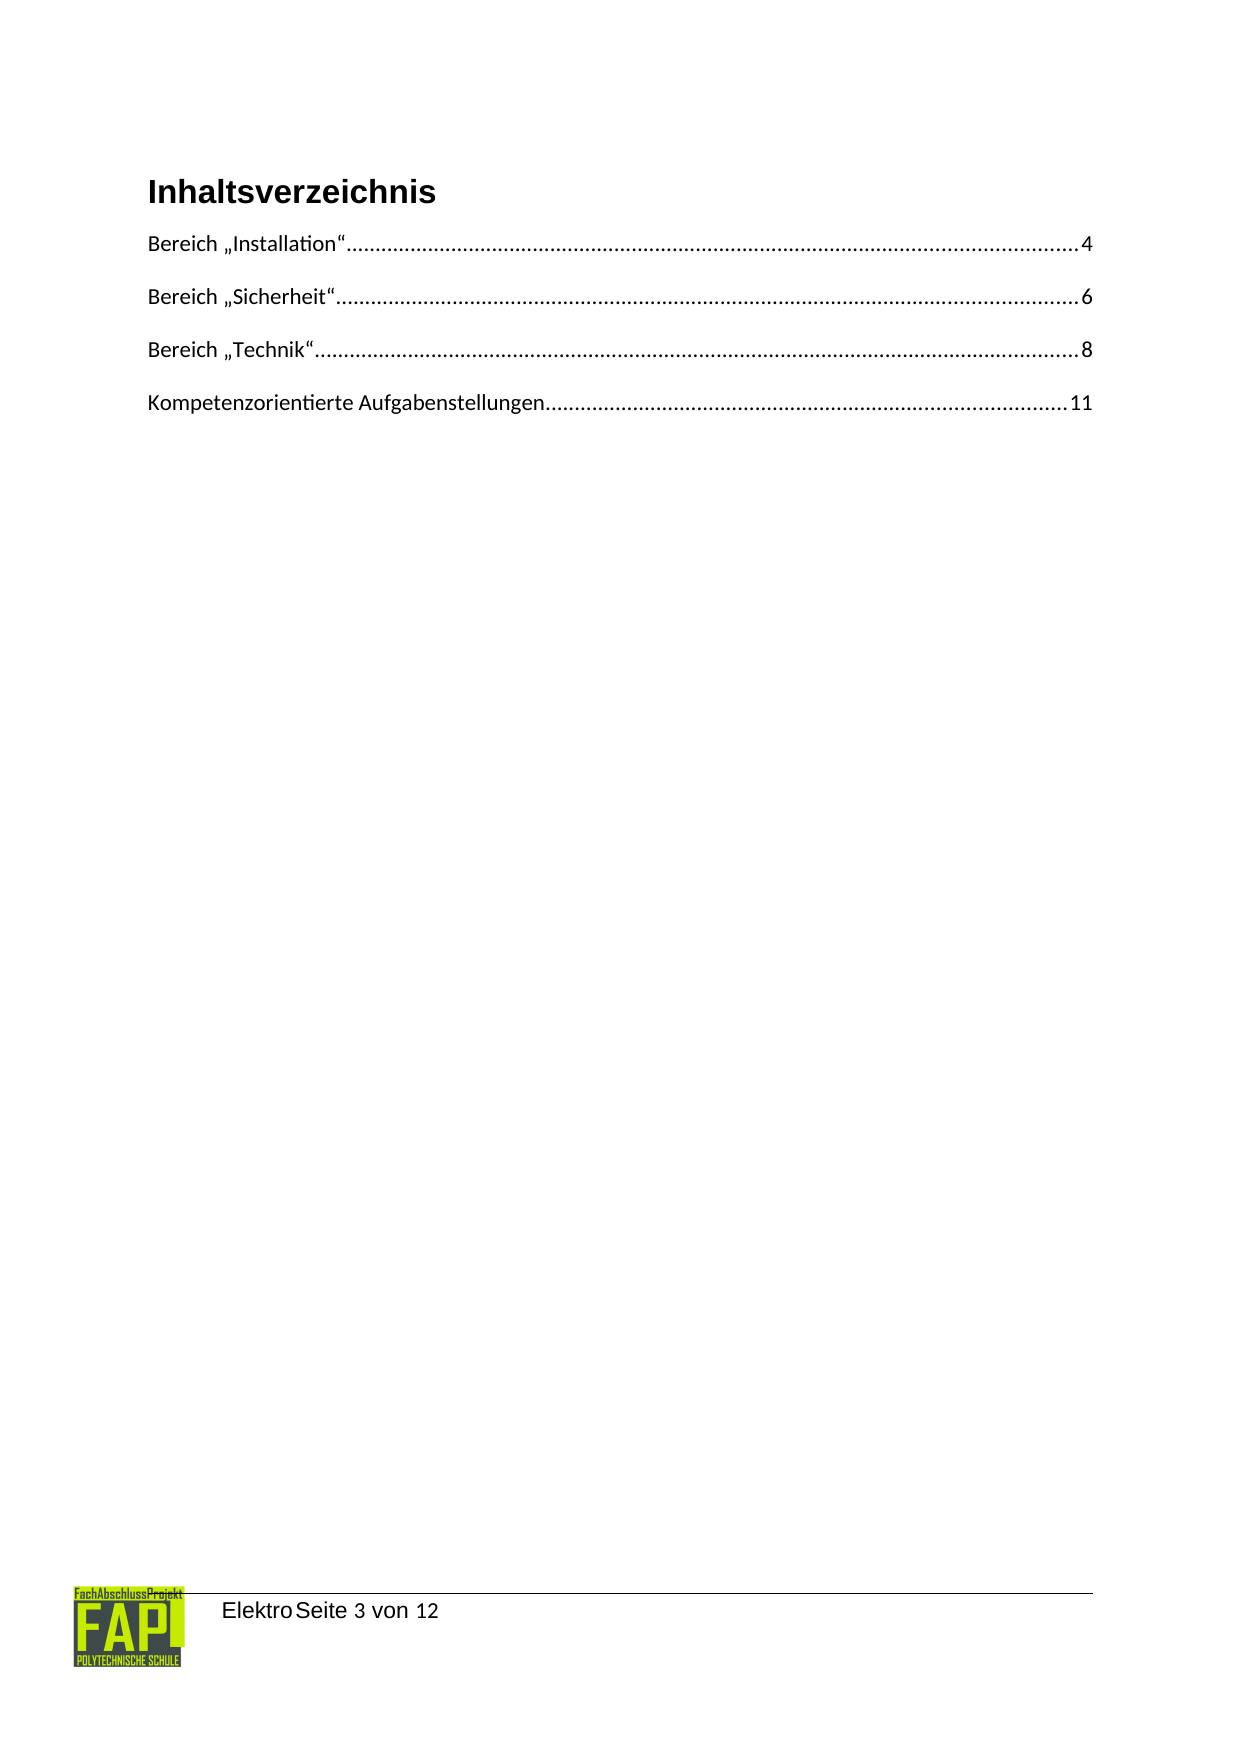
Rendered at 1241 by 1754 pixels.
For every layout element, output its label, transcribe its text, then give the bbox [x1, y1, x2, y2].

text Bereich „Sicherheit“ 6 [148, 282, 1093, 310]
text Bereich „Installation“ 4 [148, 229, 1093, 257]
text Bereich „Technik“ 8 [148, 335, 1093, 363]
text Inhaltsverzeichnis [148, 173, 1093, 211]
text Kompetenzorientierte Aufgabenstellungen 11 [148, 388, 1093, 416]
picture [73, 1586, 185, 1667]
